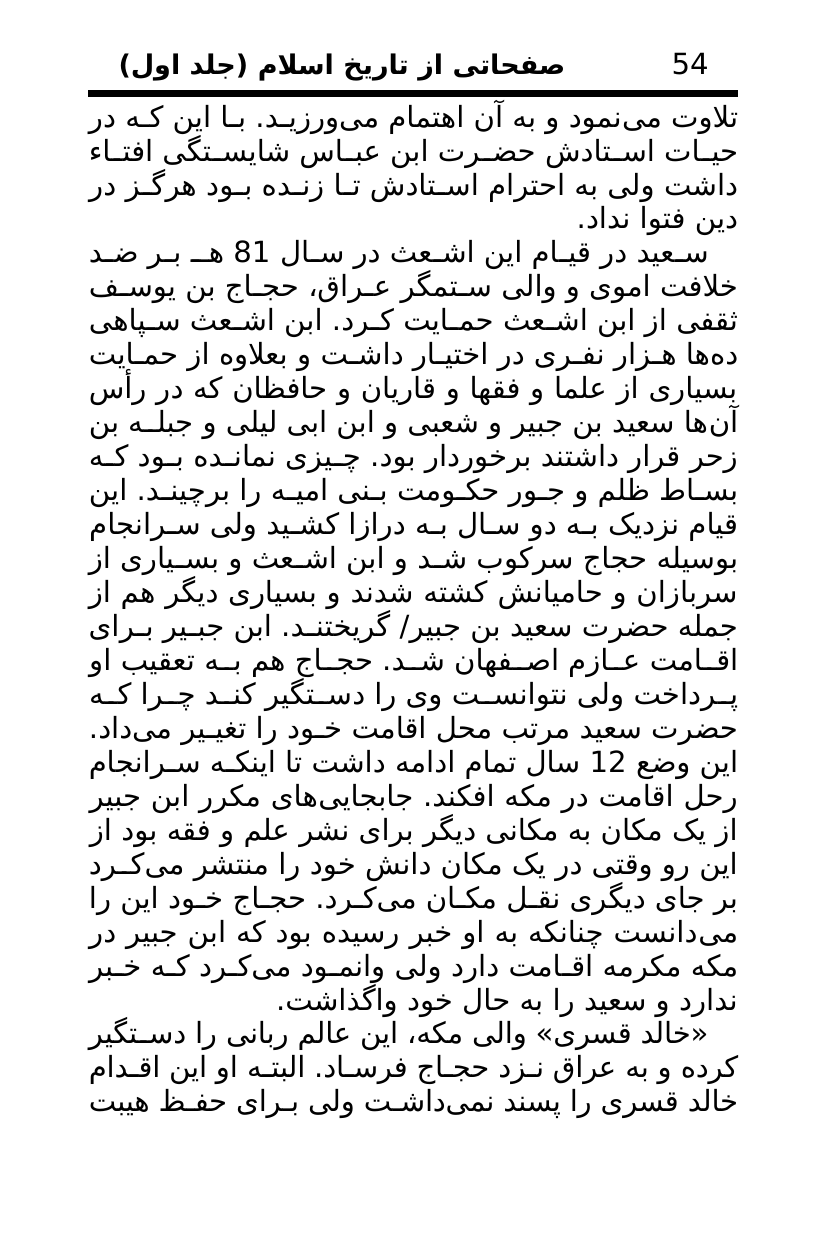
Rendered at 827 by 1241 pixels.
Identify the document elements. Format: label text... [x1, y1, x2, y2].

text سعید در قیام این اشعث در سال 81 هـ بر ضد خلافت اموی و والی ستمگر عراق، حجاج بن یوسف ثقفی از ابن اشعث حمایت کرد. ابن اشعث سپاهی ده‌ها هزار نفری در اختیار داشت و بعلاوه از حمایت بسیاری از علما و فقها و قاریان و حافظان که در رأس آن‌ها سعید بن جبیر و شعبی و ابن ابی لیلی و جبله بن زحر قرار داشتند برخوردار بود. چیزی نمانده بود که بساط ظلم و جور حکومت بنی امیه را برچیند. این قیام نزدیک به دو سال به درازا کشید ولی سرانجام بوسیله حجاج سرکوب شد و ابن اشعث و بسیاری از سربازان و حامیانش کشته شدند و بسیاری دیگر هم از جمله حضرت سعید بن جبیر/ گریختند. ابن جبیر برای اقامت عازم اصفهان شد. حجاج هم به تعقیب او پرداخت ولی نتوانست وی را دستگیر کند چرا که حضرت سعید مرتب محل اقامت خود را تغییر می‌داد. این وضع 12 سال تمام ادامه داشت تا اینکه سرانجام رحل اقامت در مکه افکند. جابجایی‌های مکرر ابن جبیر از یک مکان به مکانی دیگر برای نشر علم و فقه بود از این رو وقتی در یک مکان دانش خود را منتشر می‌کرد بر جای دیگری نقل مکان می‌کرد. حجاج خود این را می‌دانست چنانکه به او خبر رسیده بود که ابن جبیر در مکه مکرمه اقامت دارد ولی وانمود می‌کرد که خبر ندارد و سعید را به حال خود واگذاشت. [89, 236, 738, 1017]
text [89, 1017, 738, 1119]
text سعید بن جبیر معروف به عالم امت و ربانی امت (دانشمند راسخ در دین و عمل) یکی از اقطاب دین اسلام (یکی از ستون‌های علوم اسلامی) و بزرگترین مفسران قرآن می‌باشد. ایشان مکنی به ابو محمد الکوفی الاسدی الوالبی یکی از ائمه بزرگ اسلام در تفسیر و فقه می‌باشد. ابین جبیر، بزرگترین، عالم ترین، با تقواترین، زاهدترین و فقیه ترین شاگرد حضرت عبدالله بن عباسب می‌باشد. بسیار قرآن تلاوت می‌نمود و به آن اهتمام می‌ورزید. با این که در حیات استادش حضرت ابن عباس شایستگی افتاء داشت ولی به احترام استادش تا زنده بود هرگز در دین فتوا نداد. [89, 100, 738, 236]
